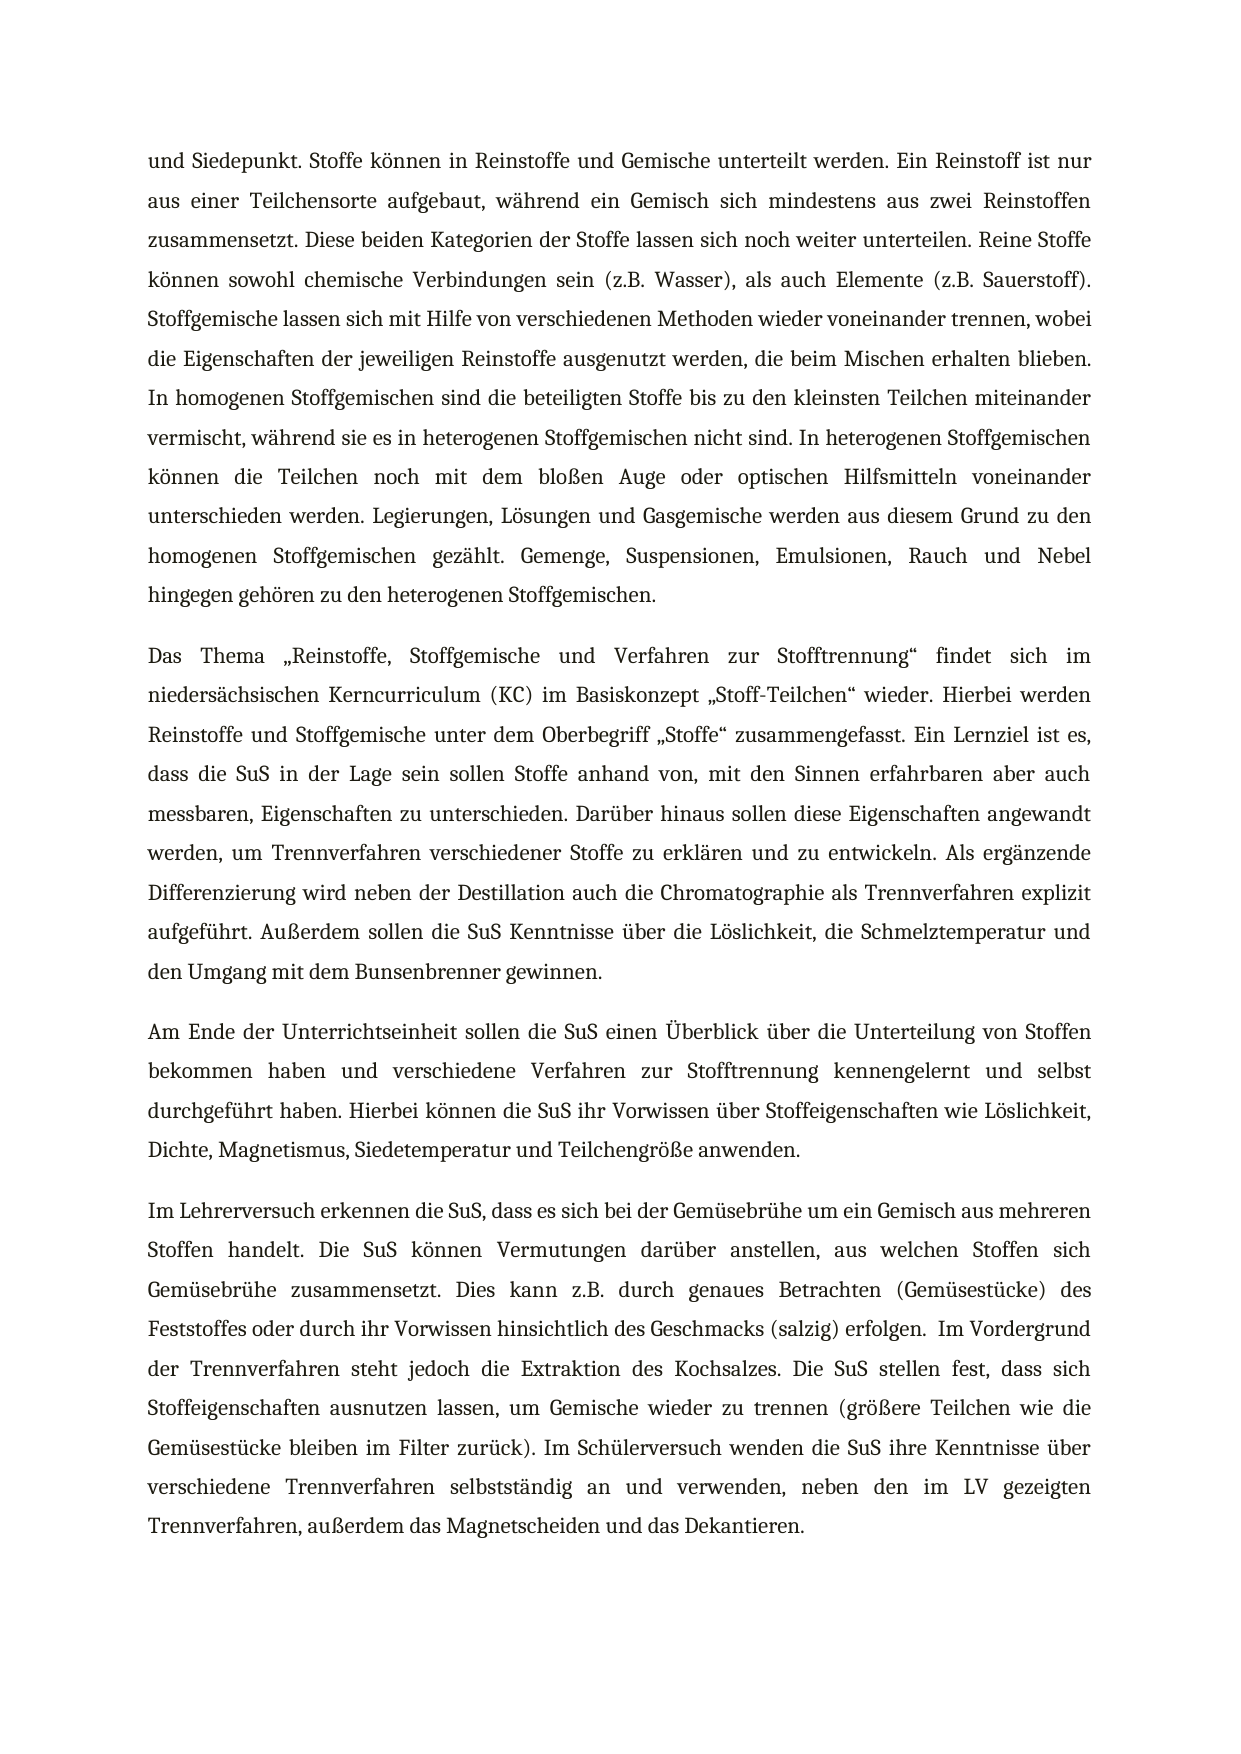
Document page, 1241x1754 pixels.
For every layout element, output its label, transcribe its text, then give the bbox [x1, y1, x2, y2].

text Am Ende der Unterrichtseinheit sollen die SuS einen Überblick über die Unterteilung von Stoffen bekommen haben und verschiedene Verfahren zur Stofftrennung kennengelernt und selbst durchgeführt haben. Hierbei können die SuS ihr Vorwissen über Stoffeigenschaften wie Löslichkeit, Dichte, Magnetismus, Siedetemperatur und Teilchengröße anwenden. [148, 1019, 1093, 1163]
text Im Lehrerversuch erkennen die SuS, dass es sich bei der Gemüsebrühe um ein Gemisch aus mehreren Stoffen handelt. Die SuS können Vermutungen darüber anstellen, aus welchen Stoffen sich Gemüsebrühe zusammensetzt. Dies kann z.B. durch genaues Betrachten (Gemüsestücke) des Feststoffes oder durch ihr Vorwissen hinsichtlich des Geschmacks (salzig) erfolgen. Im Vordergrund der Trennverfahren steht jedoch die Extraktion des Kochsalzes. Die SuS stellen fest, dass sich Stoffeigenschaften ausnutzen lassen, um Gemische wieder zu trennen (größere Teilchen wie die Gemüsestücke bleiben im Filter zurück). Im Schülerversuch wenden die SuS ihre Kenntnisse über verschiedene Trennverfahren selbstständig an und verwenden, neben den im LV gezeigten Trennverfahren, außerdem das Magnetscheiden und das Dekantieren. [148, 1197, 1093, 1540]
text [148, 148, 1093, 609]
text Das Thema „Reinstoffe, Stoffgemische und Verfahren zur Stofftrennung“ findet sich im niedersächsischen Kerncurriculum (KC) im Basiskonzept „Stoff-Teilchen“ wieder. Hierbei werden Reinstoffe und Stoffgemische unter dem Oberbegriff „Stoffe“ zusammengefasst. Ein Lernziel ist es, dass die SuS in der Lage sein sollen Stoffe anhand von, mit den Sinnen erfahrbaren aber auch messbaren, Eigenschaften zu unterschieden. Darüber hinaus sollen diese Eigenschaften angewandt werden, um Trennverfahren verschiedener Stoffe zu erklären und zu entwickeln. Als ergänzende Differenzierung wird neben der Destillation auch die Chromatographie als Trennverfahren explizit aufgeführt. Außerdem sollen die SuS Kenntnisse über die Löslichkeit, die Schmelztemperatur und den Umgang mit dem Bunsenbrenner gewinnen. [148, 643, 1093, 985]
